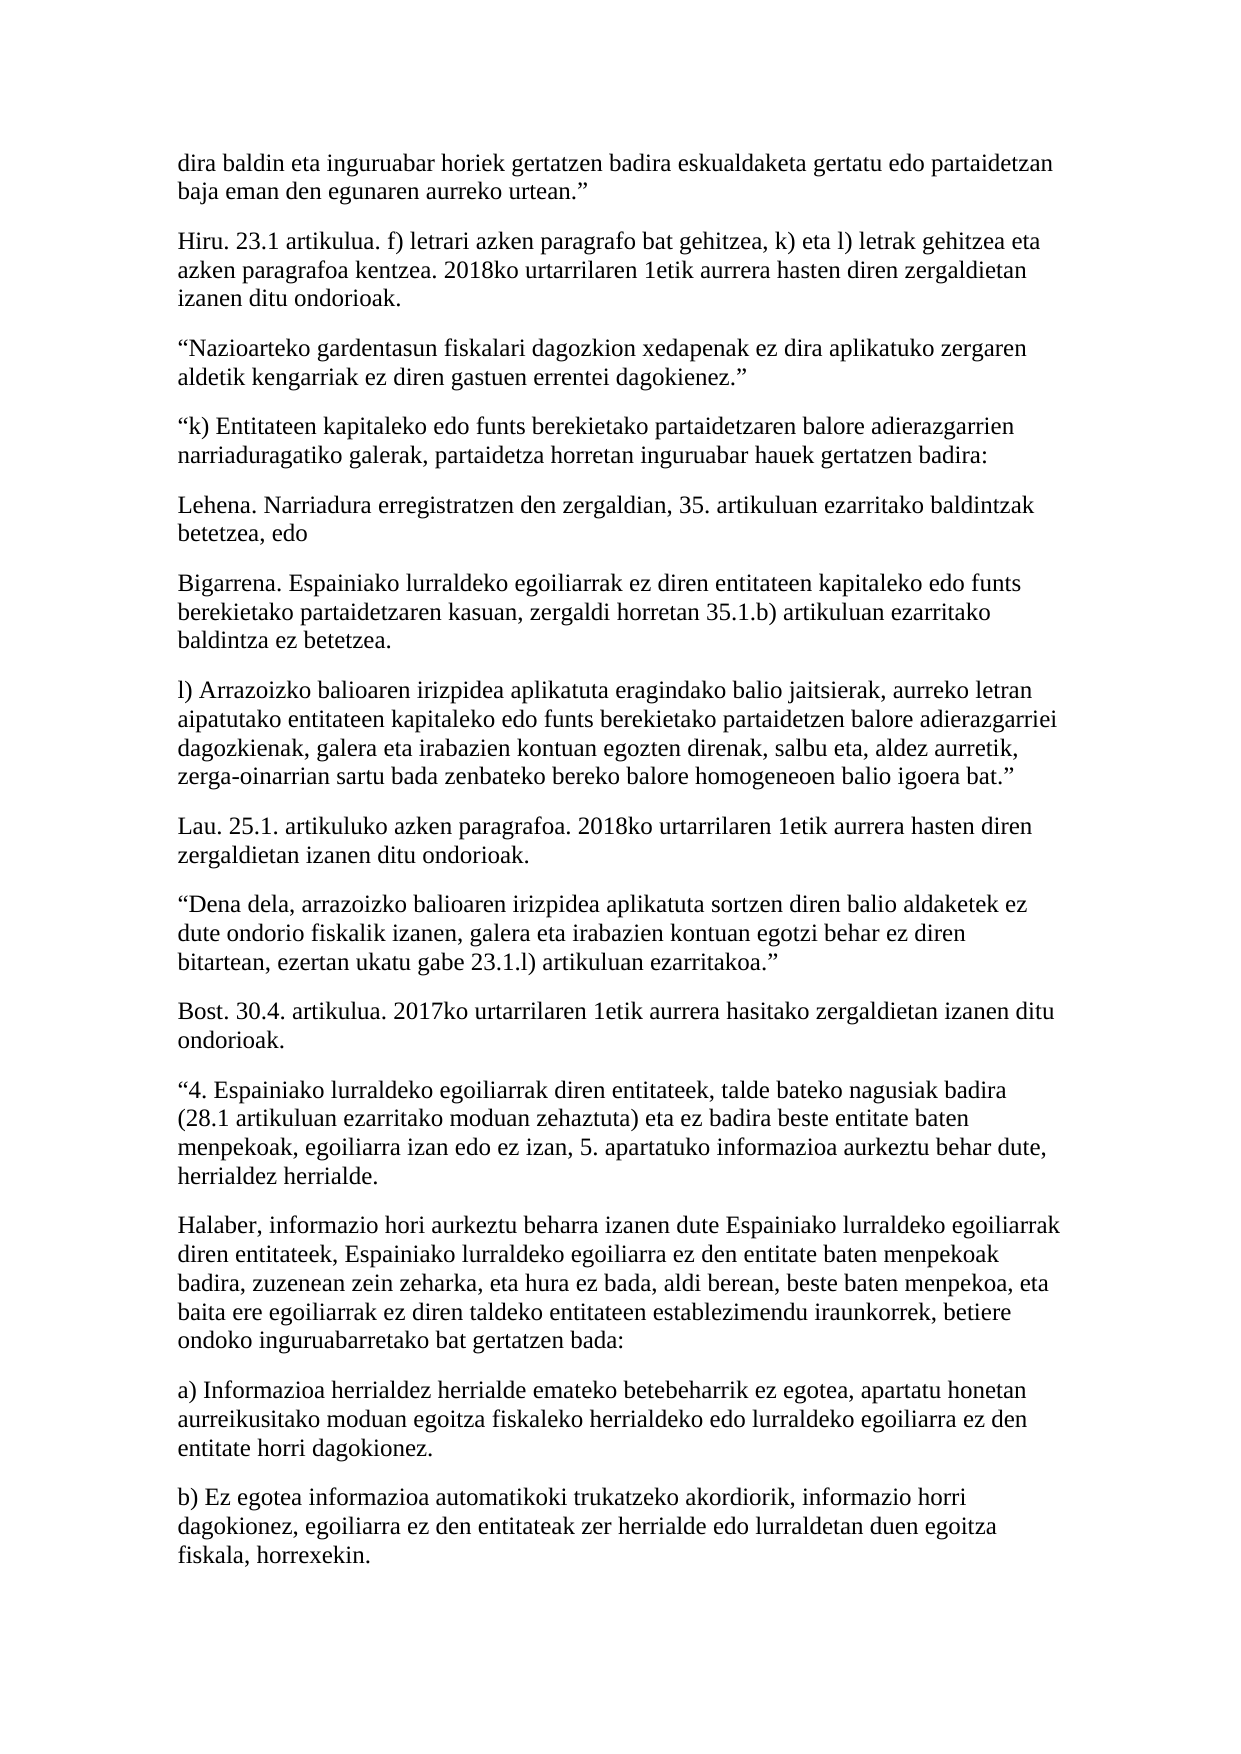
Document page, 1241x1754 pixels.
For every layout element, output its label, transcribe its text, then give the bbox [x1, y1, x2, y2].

text Lau. 25.1. artikuluko azken paragrafoa. 2018ko urtarrilaren 1etik aurrera hasten diren zergaldietan izanen ditu ondorioak. [177, 811, 1063, 868]
text “k) Entitateen kapitaleko edo funts berekietako partaidetzaren balore adierazgarrien narriaduragatiko galerak, partaidetza horretan inguruabar hauek gertatzen badira: [177, 411, 1063, 469]
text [177, 148, 1063, 205]
text “4. Espainiako lurraldeko egoiliarrak diren entitateek, talde bateko nagusiak badira (28.1 artikuluan ezarritako moduan zehaztuta) eta ez badira beste entitate baten menpekoak, egoiliarra izan edo ez izan, 5. apartatuko informazioa aurkeztu behar dute, herrialdez herrialde. [177, 1075, 1063, 1190]
text Bost. 30.4. artikulua. 2017ko urtarrilaren 1etik aurrera hasitako zergaldietan izanen ditu ondorioak. [177, 996, 1063, 1054]
text Bigarrena. Espainiako lurraldeko egoiliarrak ez diren entitateen kapitaleko edo funts berekietako partaidetzaren kasuan, zergaldi horretan 35.1.b) artikuluan ezarritako baldintza ez betetzea. [177, 568, 1063, 654]
text “Dena dela, arrazoizko balioaren irizpidea aplikatuta sortzen diren balio aldaketek ez dute ondorio fiskalik izanen, galera eta irabazien kontuan egotzi behar ez diren bitartean, ezertan ukatu gabe 23.1.l) artikuluan ezarritakoa.” [177, 889, 1063, 976]
text “Nazioarteko gardentasun fiskalari dagozkion xedapenak ez dira aplikatuko zergaren aldetik kengarriak ez diren gastuen errentei dagokienez.” [177, 333, 1063, 391]
text Lehena. Narriadura erregistratzen den zergaldian, 35. artikuluan ezarritako baldintzak betetzea, edo [177, 490, 1063, 547]
text l) Arrazoizko balioaren irizpidea aplikatuta eragindako balio jaitsierak, aurreko letran aipatutako entitateen kapitaleko edo funts berekietako partaidetzen balore adierazgarriei dagozkienak, galera eta irabazien kontuan egozten direnak, salbu eta, aldez aurretik, zerga-oinarrian sartu bada zenbateko bereko balore homogeneoen balio igoera bat.” [177, 675, 1063, 790]
text Halaber, informazio hori aurkeztu beharra izanen dute Espainiako lurraldeko egoiliarrak diren entitateek, Espainiako lurraldeko egoiliarra ez den entitate baten menpekoak badira, zuzenean zein zeharka, eta hura ez bada, aldi berean, beste baten menpekoa, eta baita ere egoiliarrak ez diren taldeko entitateen establezimendu iraunkorrek, betiere ondoko inguruabarretako bat gertatzen bada: [177, 1211, 1063, 1354]
text Hiru. 23.1 artikulua. f) letrari azken paragrafo bat gehitzea, k) eta l) letrak gehitzea eta azken paragrafoa kentzea. 2018ko urtarrilaren 1etik aurrera hasten diren zergaldietan izanen ditu ondorioak. [177, 226, 1063, 312]
text b) Ez egotea informazioa automatikoki trukatzeko akordiorik, informazio horri dagokionez, egoiliarra ez den entitateak zer herrialde edo lurraldetan duen egoitza fiskala, horrexekin. [177, 1482, 1063, 1568]
text a) Informazioa herrialdez herrialde emateko betebeharrik ez egotea, apartatu honetan aurreikusitako moduan egoitza fiskaleko herrialdeko edo lurraldeko egoiliarra ez den entitate horri dagokionez. [177, 1375, 1063, 1461]
